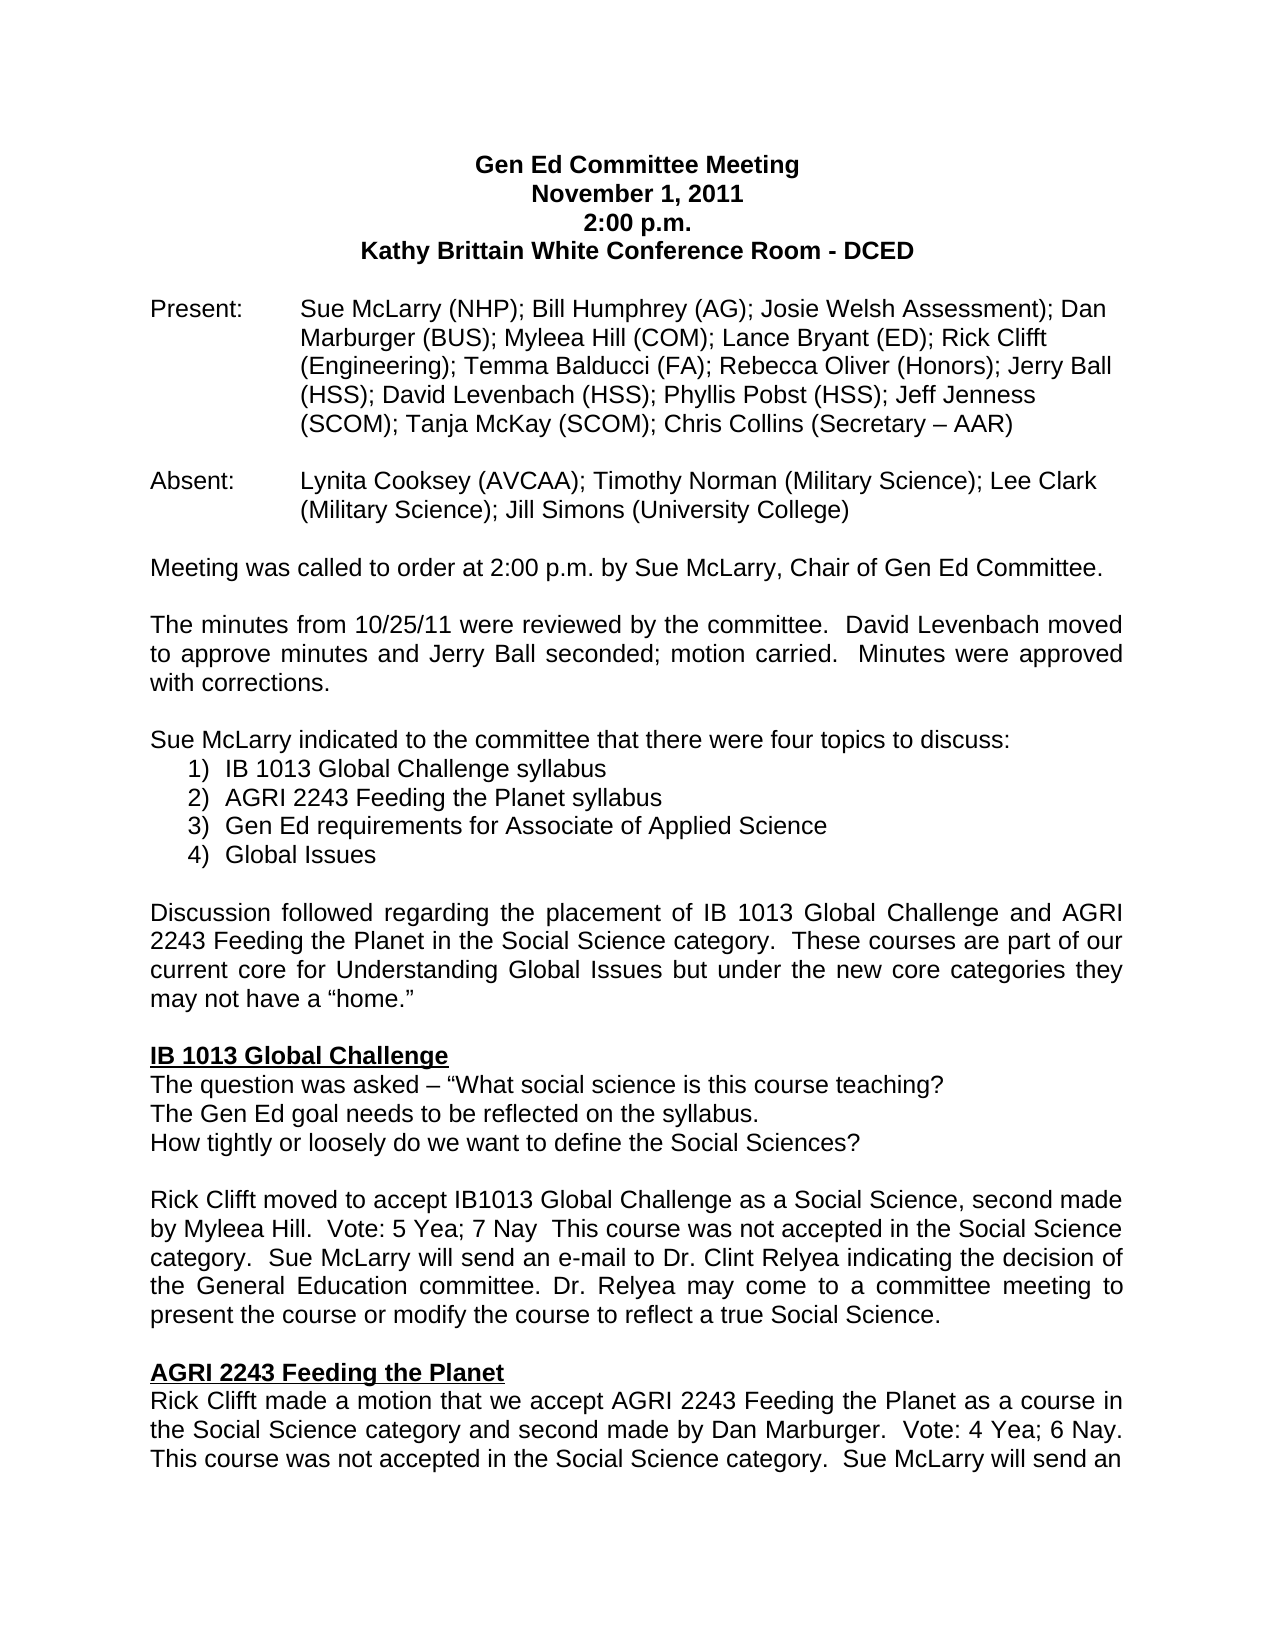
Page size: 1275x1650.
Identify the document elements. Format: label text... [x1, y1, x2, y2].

text Kathy Brittain White Conference Room - DCED [150, 236, 1125, 265]
list Gen Ed requirements for Associate of Applied Science [187, 811, 1125, 840]
text Sue McLarry indicated to the committee that there were four topics to discuss: [150, 725, 1125, 754]
list AGRI 2243 Feeding the Planet syllabus [187, 782, 1125, 811]
text Discussion followed regarding the placement of IB 1013 Global Challenge and AGRI 2243 Feeding the Planet in the Social Science category. These courses are part of our current core for Understanding Global Issues but under the new core categories they may not have a “home.” [150, 897, 1125, 1012]
text How tightly or loosely do we want to define the Social Sciences? [150, 1127, 1125, 1156]
text The Gen Ed goal needs to be reflected on the syllabus. [150, 1099, 1125, 1127]
text IB 1013 Global Challenge [150, 1041, 1125, 1070]
text AGRI 2243 Feeding the Planet [150, 1357, 1125, 1386]
list IB 1013 Global Challenge syllabus [187, 754, 1125, 782]
text Rick Clifft made a motion that we accept AGRI 2243 Feeding the Planet as a course in the Social Science category and second made by Dan Marburger. Vote: 4 Yea; 6 Nay. This course was not accepted in the Social Science category. Sue McLarry will send an [150, 1386, 1125, 1472]
text Rick Clifft moved to accept IB1013 Global Challenge as a Social Science, second made by Myleea Hill. Vote: 5 Yea; 7 Nay This course was not accepted in the Social Science category. Sue McLarry will send an e-mail to Dr. Clint Relyea indicating the decision of the General Education committee. Dr. Relyea may come to a committee meeting to present the course or modify the course to reflect a true Social Science. [150, 1185, 1125, 1329]
text Absent: Lynita Cooksey (AVCAA); Timothy Norman (Military Science); Lee Clark (Military Science); Jill Simons (University College) [150, 466, 1125, 524]
text Gen Ed Committee Meeting [150, 150, 1125, 179]
text Meeting was called to order at 2:00 p.m. by Sue McLarry, Chair of Gen Ed Committee. [150, 552, 1125, 581]
text Present: Sue McLarry (NHP); Bill Humphrey (AG); Josie Welsh Assessment); Dan Marburger (BUS); Myleea Hill (COM); Lance Bryant (ED); Rick Clifft (Engineering); Temma Balducci (FA); Rebecca Oliver (Honors); Jerry Ball (HSS); David Levenbach (HSS); Phyllis Pobst (HSS); Jeff Jenness (SCOM); Tanja McKay (SCOM); Chris Collins (Secretary – AAR) [150, 294, 1125, 437]
text The minutes from 10/25/11 were reviewed by the committee. David Levenbach moved to approve minutes and Jerry Ball seconded; motion carried. Minutes were approved with corrections. [150, 610, 1125, 696]
text November 1, 2011 [150, 179, 1125, 207]
text The question was asked – “What social science is this course teaching? [150, 1070, 1125, 1099]
text 2:00 p.m. [150, 207, 1125, 236]
list Global Issues [187, 840, 1125, 869]
